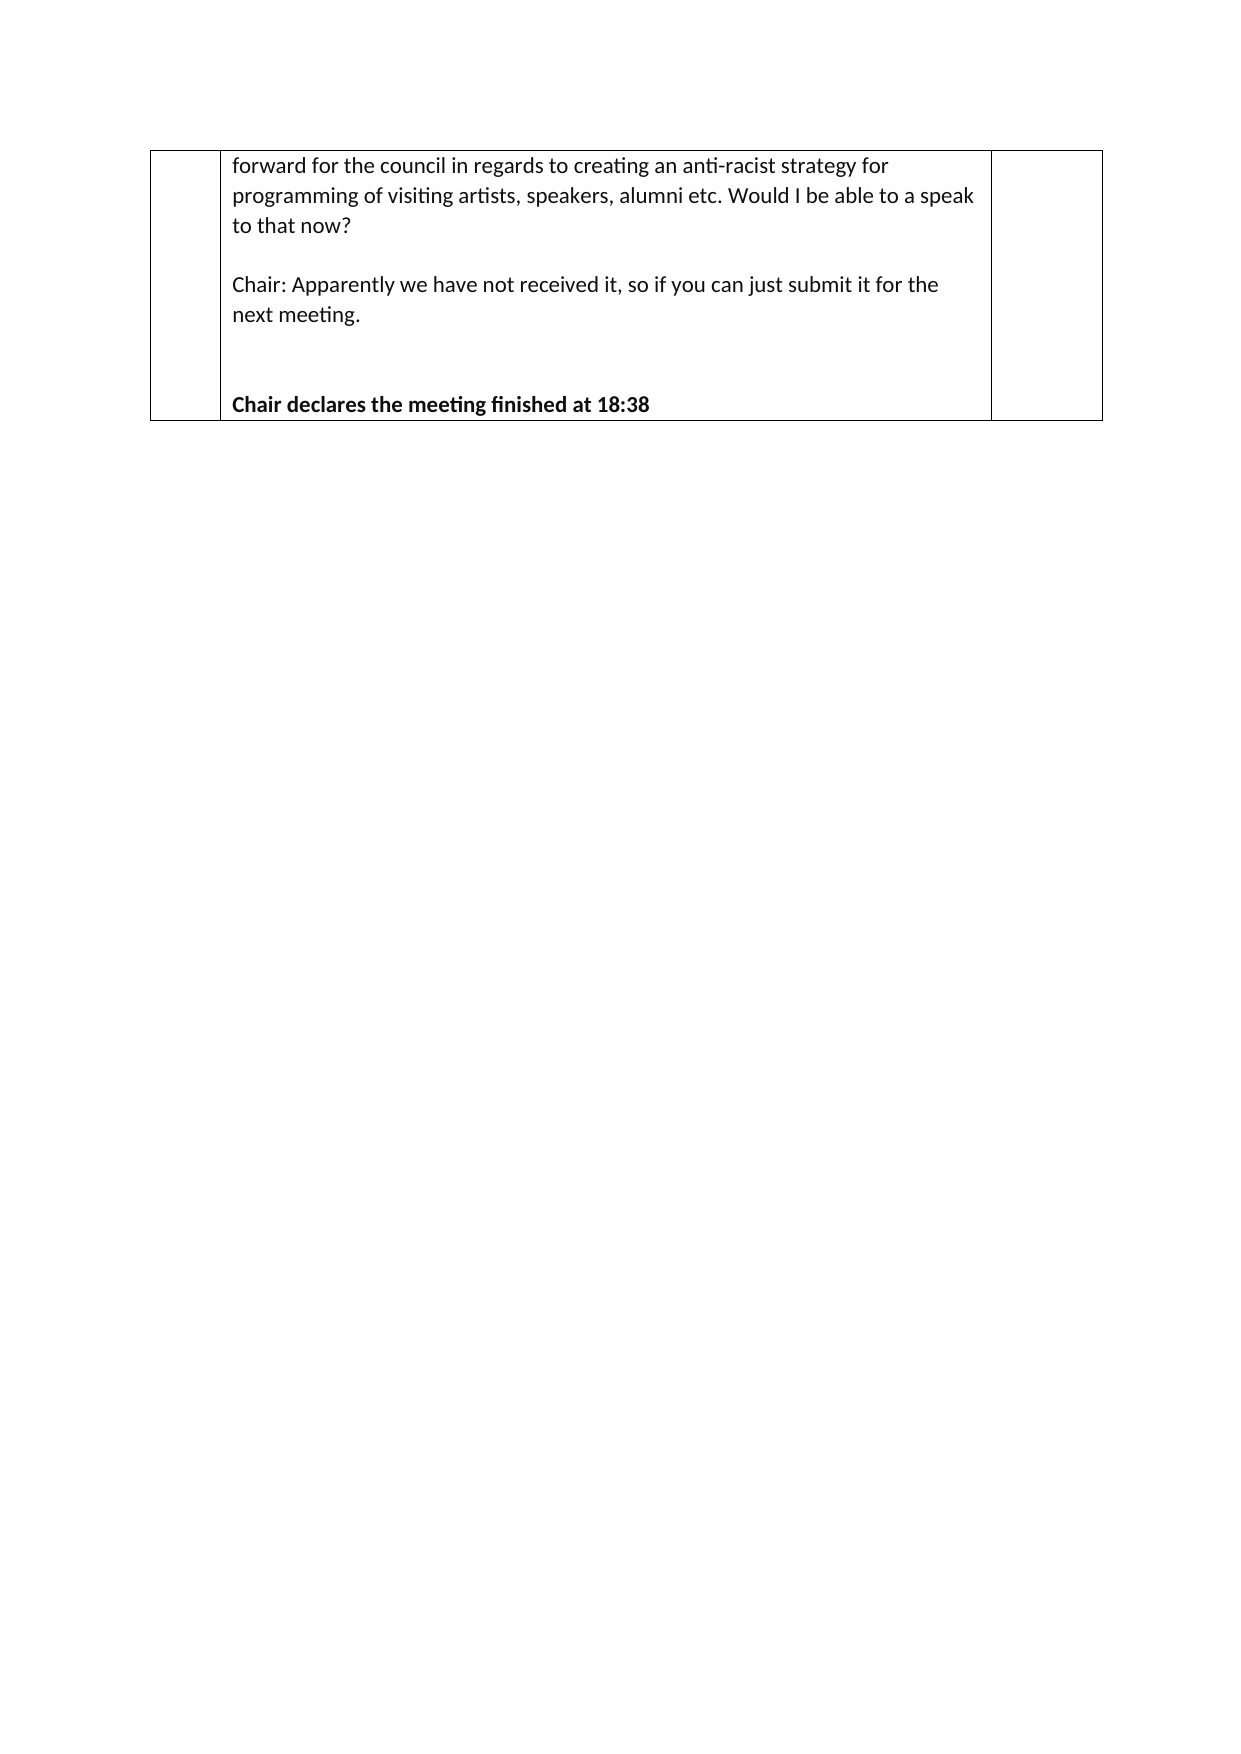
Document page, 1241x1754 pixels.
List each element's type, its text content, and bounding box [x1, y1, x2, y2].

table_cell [221, 151, 991, 420]
table_cell I [151, 151, 220, 420]
table_cell [992, 151, 1102, 420]
